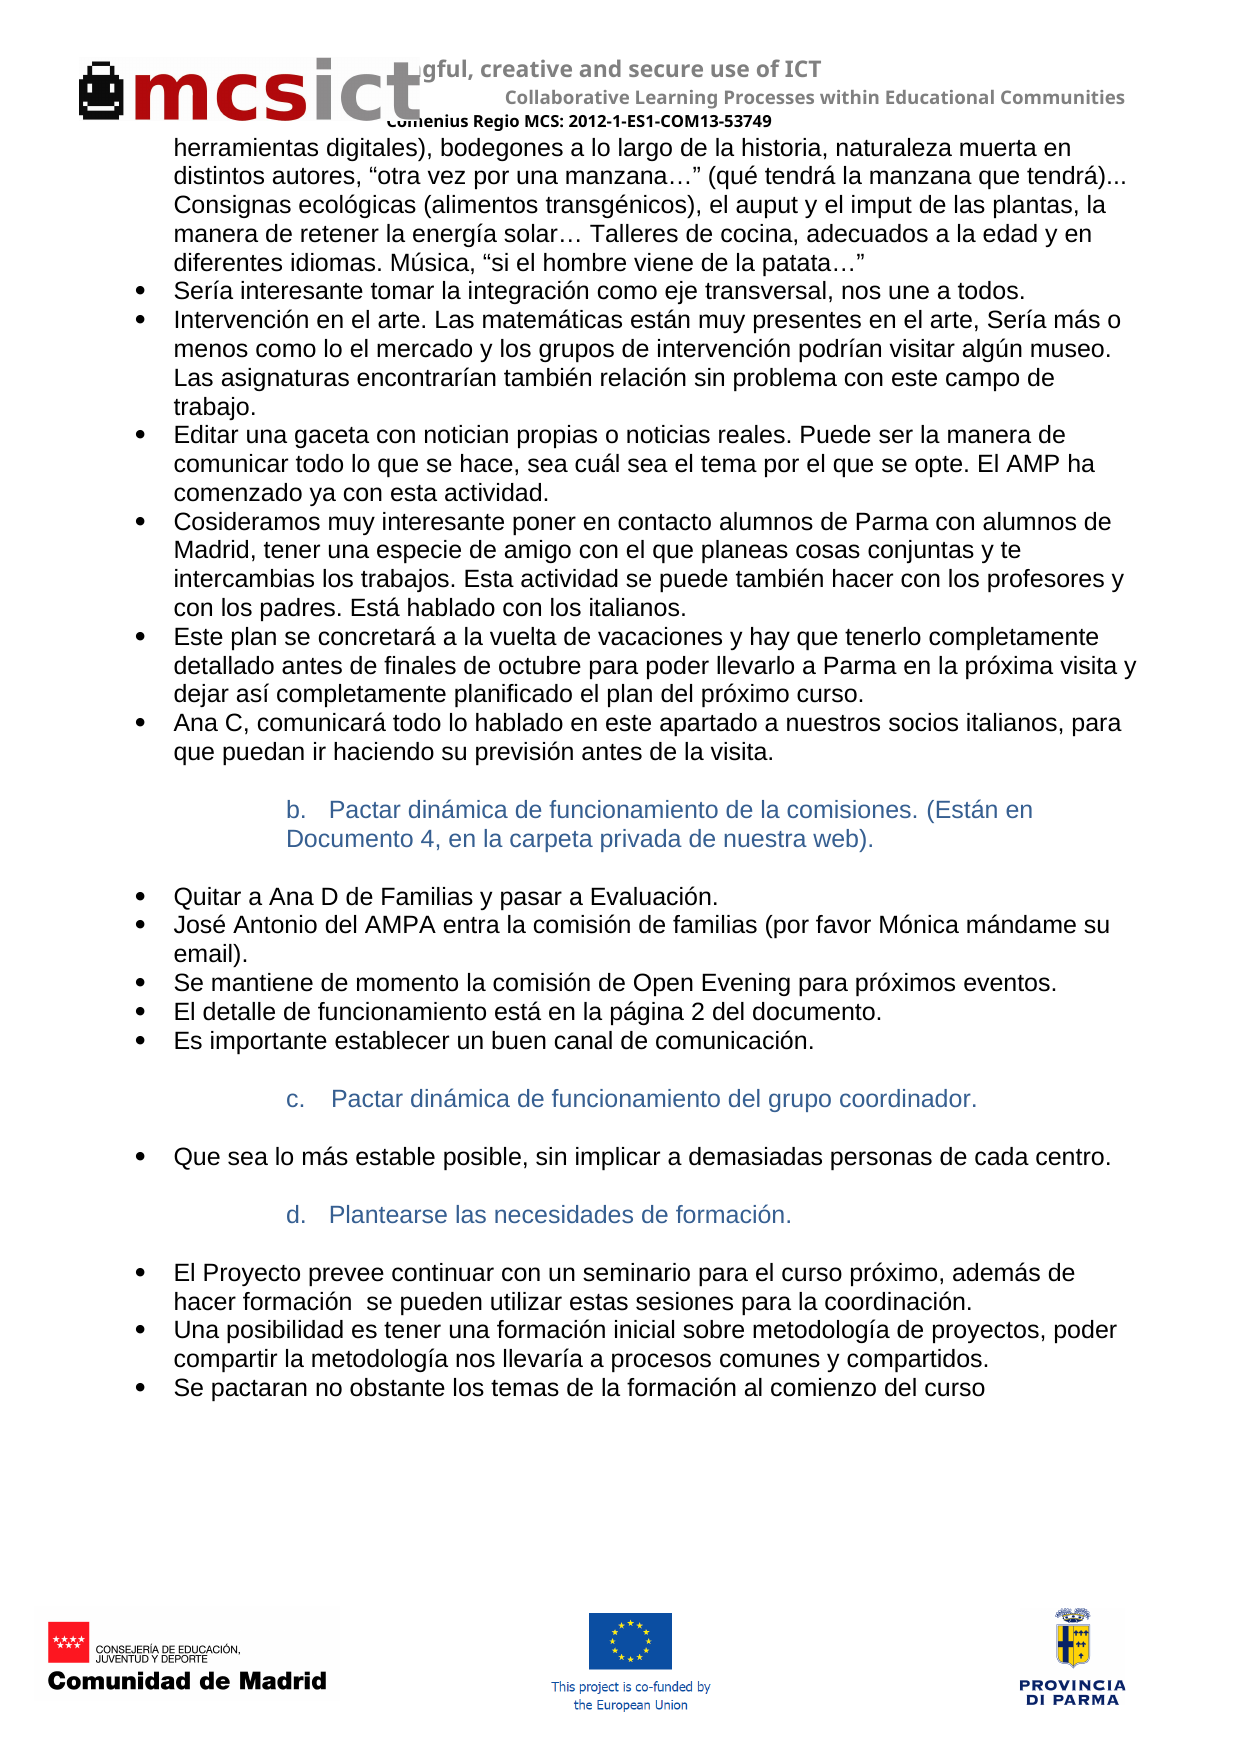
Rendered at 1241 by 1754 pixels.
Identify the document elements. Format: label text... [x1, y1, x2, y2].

list El Proyecto prevee continuar con un seminario para el curso próximo, además de hacer formación se pueden utilizar estas sesiones para la coordinación. [136, 1258, 1140, 1315]
list Es importante establecer un buen canal de comunicación. [136, 1026, 1140, 1054]
picture [1019, 1608, 1126, 1705]
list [173, 133, 1140, 276]
list José Antonio del AMPA entra la comisión de familias (por favor Mónica mándame su email). [136, 910, 1140, 968]
list Se pactaran no obstante los temas de la formación al comienzo del curso [136, 1373, 1140, 1402]
list Intervención en el arte. Las matemáticas están muy presentes en el arte, Sería más o menos como lo el mercado y los grupos de intervención podrían visitar algún museo. Las asignaturas encontrarían también relación sin problema con este campo de trabajo. [136, 305, 1140, 420]
picture [541, 1609, 719, 1713]
list Quitar a Ana D de Familias y pasar a Evaluación. [136, 882, 1140, 910]
list Que sea lo más estable posible, sin implicar a demasiadas personas de cada centro. [136, 1142, 1140, 1171]
list Editar una gaceta con notician propias o noticias reales. Puede ser la manera de comunicar todo lo que se hace, sea cuál sea el tema por el que se opte. El AMP ha comenzado ya con esta actividad. [136, 420, 1140, 507]
list Este plan se concretará a la vuelta de vacaciones y hay que tenerlo completamente detallado antes de finales de octubre para poder llevarlo a Parma en la próxima visita y dejar así completamente planificado el plan del próximo curso. [136, 622, 1140, 708]
list Cosideramos muy interesante poner en contacto alumnos de Parma con alumnos de Madrid, tener una especie de amigo con el que planeas cosas conjuntas y te intercambias los trabajos. Esta actividad se puede también hacer con los profesores y con los padres. Está hablado con los italianos. [136, 507, 1140, 622]
picture [33, 1606, 340, 1701]
text b. Pactar dinámica de funcionamiento de la comisiones. (Están en Documento 4, en la carpeta privada de nuestra web). [286, 795, 1140, 852]
picture [78, 57, 420, 121]
list Sería interesante tomar la integración como eje transversal, nos une a todos. [136, 276, 1140, 305]
text d. Plantearse las necesidades de formación. [286, 1200, 1140, 1228]
list Se mantiene de momento la comisión de Open Evening para próximos eventos. [136, 968, 1140, 997]
text c. Pactar dinámica de funcionamiento del grupo coordinador. [286, 1084, 1140, 1112]
list Ana C, comunicará todo lo hablado en este apartado a nuestros socios italianos, para que puedan ir haciendo su previsión antes de la visita. [136, 708, 1140, 766]
list El detalle de funcionamiento está en la página 2 del documento. [136, 997, 1140, 1026]
list Una posibilidad es tener una formación inicial sobre metodología de proyectos, poder compartir la metodología nos llevaría a procesos comunes y compartidos. [136, 1315, 1140, 1373]
